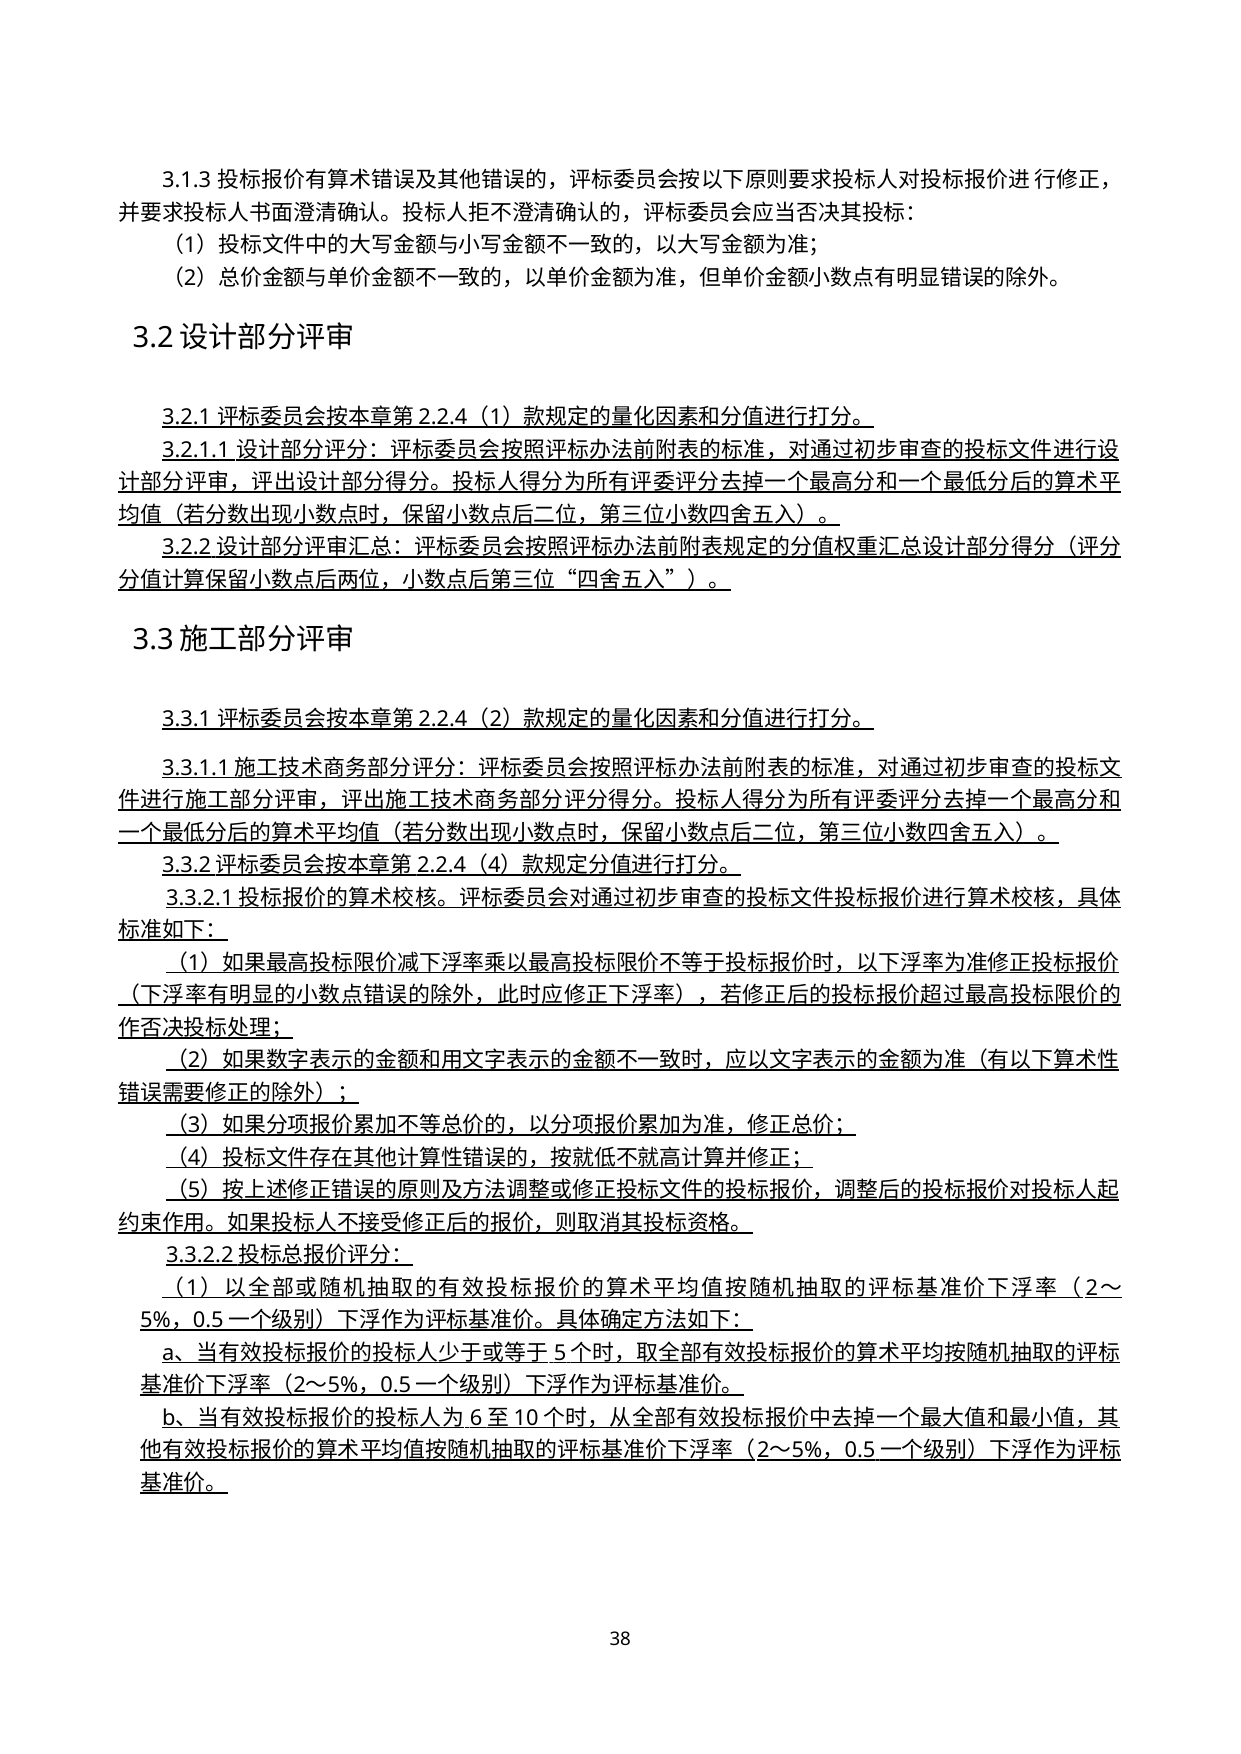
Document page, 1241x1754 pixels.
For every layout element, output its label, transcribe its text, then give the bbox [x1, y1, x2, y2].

text 3.2设计部分评审 [118, 302, 1122, 367]
text （1）投标文件中的大写金额与小写金额不一致的，以大写金额为准； [118, 227, 1122, 259]
text b、当有效投标报价的投标人为6至10个时，从全部有效投标报价中去掉一个最大值和最小值，其他有效投标报价的算术平均值按随机抽取的评标基准价下浮率（2～5%，0.5一个级别）下浮作为评标基准价。 [140, 1399, 1122, 1497]
subtitle 3.3施工部分评审 [118, 604, 1122, 669]
text 3.3.1 评标委员会按本章第2.2.4（2）款规定的量化因素和分值进行打分。 [118, 701, 1122, 733]
text （4）投标文件存在其他计算性错误的，按就低不就高计算并修正； [118, 1139, 1122, 1172]
text （2）如果数字表示的金额和用文字表示的金额不一致时，应以文字表示的金额为准（有以下算术性错误需要修正的除外）； [118, 1042, 1122, 1107]
text a、当有效投标报价的投标人少于或等于5个时，取全部有效投标报价的算术平均按随机抽取的评标基准价下浮率（2～5%，0.5一个级别）下浮作为评标基准价。 [140, 1334, 1122, 1399]
text 3.3.2.2投标总报价评分： [118, 1237, 1122, 1269]
text （2）总价金额与单价金额不一致的，以单价金额为准，但单价金额小数点有明显错误的除外。 [118, 259, 1122, 292]
text 3.2.1 评标委员会按本章第2.2.4（1）款规定的量化因素和分值进行打分。 [118, 399, 1122, 431]
text 3.3.2评标委员会按本章第2.2.4（4）款规定分值进行打分。 [118, 847, 1122, 879]
text 3.2.1.1 设计部分评分：评标委员会按照评标办法前附表的标准，对通过初步审查的投标文件进行设计部分评审，评出设计部分得分。投标人得分为所有评委评分去掉一个最高分和一个最低分后的算术平均值（若分数出现小数点时，保留小数点后二位，第三位小数四舍五入）。 [118, 431, 1122, 529]
text 3.3.1.1施工技术商务部分评分：评标委员会按照评标办法前附表的标准，对通过初步审查的投标文件进行施工部分评审，评出施工技术商务部分评分得分。投标人得分为所有评委评分去掉一个最高分和一个最低分后的算术平均值（若分数出现小数点时，保留小数点后二位，第三位小数四舍五入）。 [118, 749, 1122, 847]
text （5）按上述修正错误的原则及方法调整或修正投标文件的投标报价，调整后的投标报价对投标人起约束作用。如果投标人不接受修正后的报价，则取消其投标资格。 [118, 1172, 1122, 1237]
text （3）如果分项报价累加不等总价的，以分项报价累加为准，修正总价； [118, 1107, 1122, 1139]
text 3.1.3 投标报价有算术错误及其他错误的，评标委员会按以下原则要求投标人对投标报价进行修正，并要求投标人书面澄清确认。投标人拒不澄清确认的，评标委员会应当否决其投标： [118, 162, 1122, 227]
text （1）以全部或随机抽取的有效投标报价的算术平均值按随机抽取的评标基准价下浮率（2～5%，0.5一个级别）下浮作为评标基准价。具体确定方法如下： [140, 1269, 1122, 1334]
text 3.2.2设计部分评审汇总：评标委员会按照评标办法前附表规定的分值权重汇总设计部分得分（评分分值计算保留小数点后两位，小数点后第三位“四舍五入”）。 [118, 529, 1122, 594]
text 3.3.2.1投标报价的算术校核。评标委员会对通过初步审查的投标文件投标报价进行算术校核，具体标准如下： [118, 879, 1122, 944]
text （1）如果最高投标限价减下浮率乘以最高投标限价不等于投标报价时，以下浮率为准修正投标报价（下浮率有明显的小数点错误的除外，此时应修正下浮率），若修正后的投标报价超过最高投标限价的，作否决投标处理； [118, 944, 1122, 1042]
